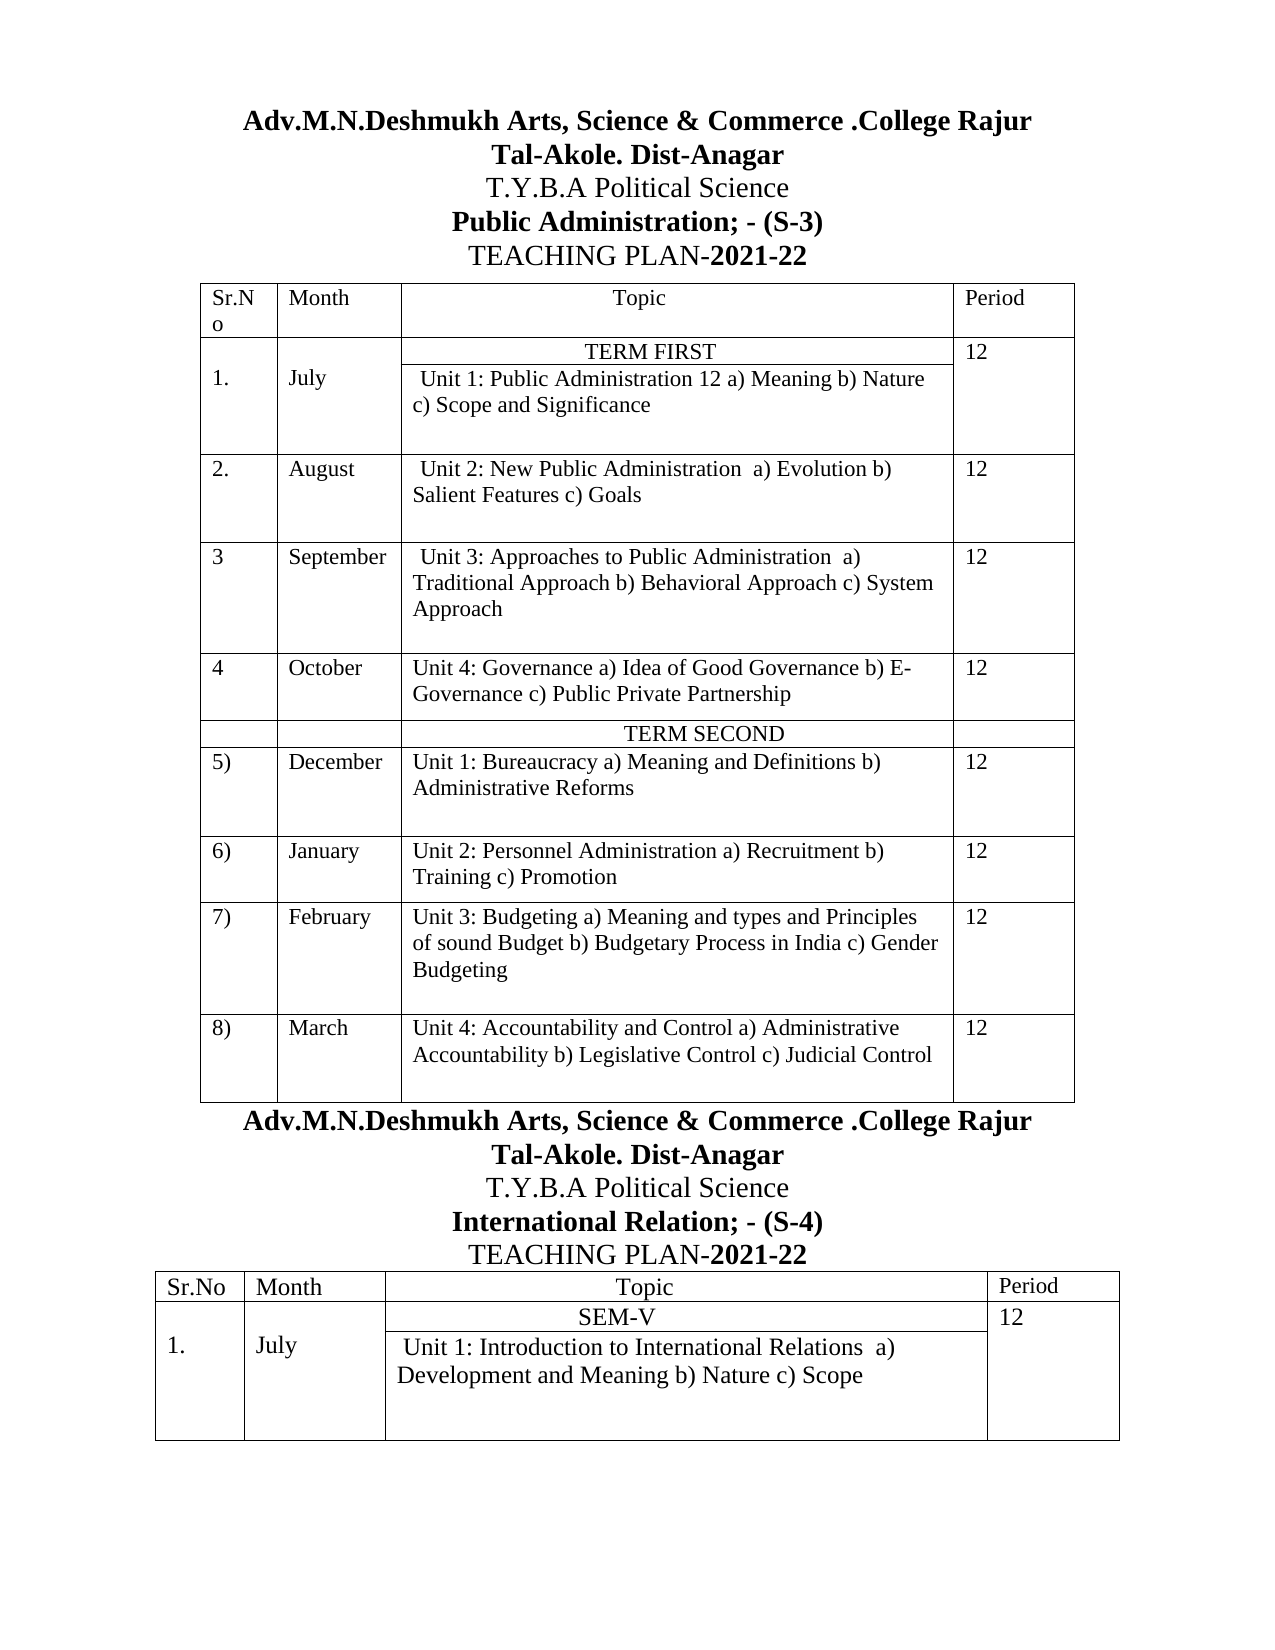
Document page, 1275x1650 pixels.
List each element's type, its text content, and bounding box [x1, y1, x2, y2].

table_header Period [988, 1272, 1119, 1301]
table_header Month [278, 284, 401, 337]
table_cell July [245, 1302, 385, 1440]
table_cell August [278, 455, 401, 542]
table_cell 12 [954, 455, 1074, 542]
text Public Administration; - (S-3) [150, 204, 1125, 238]
text T.Y.B.A Political Science [150, 1170, 1125, 1204]
table_cell 5) [201, 748, 277, 836]
table_cell Unit 2: Personnel Administration a) Recruitment b) Training c) Promotion [402, 837, 953, 902]
table_cell Unit 4: Governance a) Idea of Good Governance b) E-Governance c) Public Private Partnership [402, 654, 953, 719]
table_cell February [278, 903, 401, 1013]
text Adv.M.N.Deshmukh Arts, Science & Commerce .College Rajur [150, 103, 1125, 137]
table_cell 1. [201, 338, 277, 454]
table_cell December [278, 748, 401, 836]
text Tal-Akole. Dist-Anagar [150, 137, 1125, 171]
table_cell 12 [954, 903, 1074, 1013]
table_cell Unit 1: Public Administration 12 a) Meaning b) Nature c) Scope and Significance [402, 365, 953, 454]
table_cell [201, 721, 277, 747]
table_cell 12 [954, 543, 1074, 653]
table_cell Unit 3: Budgeting a) Meaning and types and Principles of sound Budget b) Budgetary Process in India c) Gender Budgeting [402, 903, 953, 1013]
text T.Y.B.A Political Science [150, 171, 1125, 204]
text Adv.M.N.Deshmukh Arts, Science & Commerce .College Rajur [150, 674, 1125, 1137]
table_cell Unit 2: New Public Administration a) Evolution b) Salient Features c) Goals [402, 455, 953, 542]
table_cell Unit 3: Approaches to Public Administration a) Traditional Approach b) Behavioral Approach c) System Approach [402, 543, 953, 653]
table_cell 12 [954, 837, 1074, 902]
table_cell Unit 4: Accountability and Control a) Administrative Accountability b) Legislative Control c) Judicial Control [402, 1015, 953, 1102]
table_cell March [278, 1015, 401, 1102]
table_cell October [278, 654, 401, 719]
table_cell September [278, 543, 401, 653]
table_cell 8) [201, 1015, 277, 1102]
table_cell 12 [954, 748, 1074, 836]
table_header Period [954, 284, 1074, 337]
table_cell [278, 721, 401, 747]
text TEACHING PLAN-2021-22 [150, 238, 1125, 271]
table_cell [954, 721, 1074, 747]
table_cell 12 [954, 338, 1074, 454]
table_cell 6) [201, 837, 277, 902]
text Tal-Akole. Dist-Anagar [150, 1137, 1125, 1170]
table_header Sr.No [201, 284, 277, 337]
table_cell TERM FIRST [402, 338, 953, 364]
table_cell January [278, 837, 401, 902]
table_cell 1. [156, 1302, 244, 1440]
table_header Topic [402, 284, 953, 337]
table_cell July [278, 338, 401, 454]
table_cell 12 [954, 1015, 1074, 1102]
table_cell 12 [954, 654, 1074, 719]
text International Relation; - (S-4) [150, 1204, 1125, 1237]
text TEACHING PLAN-2021-22 [150, 1237, 1125, 1271]
table_cell 12 [988, 1302, 1119, 1440]
table_cell TERM SECOND [402, 721, 953, 747]
table_header Month [245, 1272, 385, 1301]
table_cell Unit 1: Bureaucracy a) Meaning and Definitions b) Administrative Reforms [402, 748, 953, 836]
table_header Sr.No [156, 1272, 244, 1301]
table_header Topic [386, 1272, 987, 1301]
table_cell 4 [201, 654, 277, 719]
table_cell 2. [201, 455, 277, 542]
table_cell 3 [201, 543, 277, 653]
table_cell Unit 1: Introduction to International Relations a) Development and Meaning b) Nature c) Scope [386, 1332, 987, 1440]
table_cell SEM-V [386, 1302, 987, 1331]
table_cell 7) [201, 903, 277, 1013]
